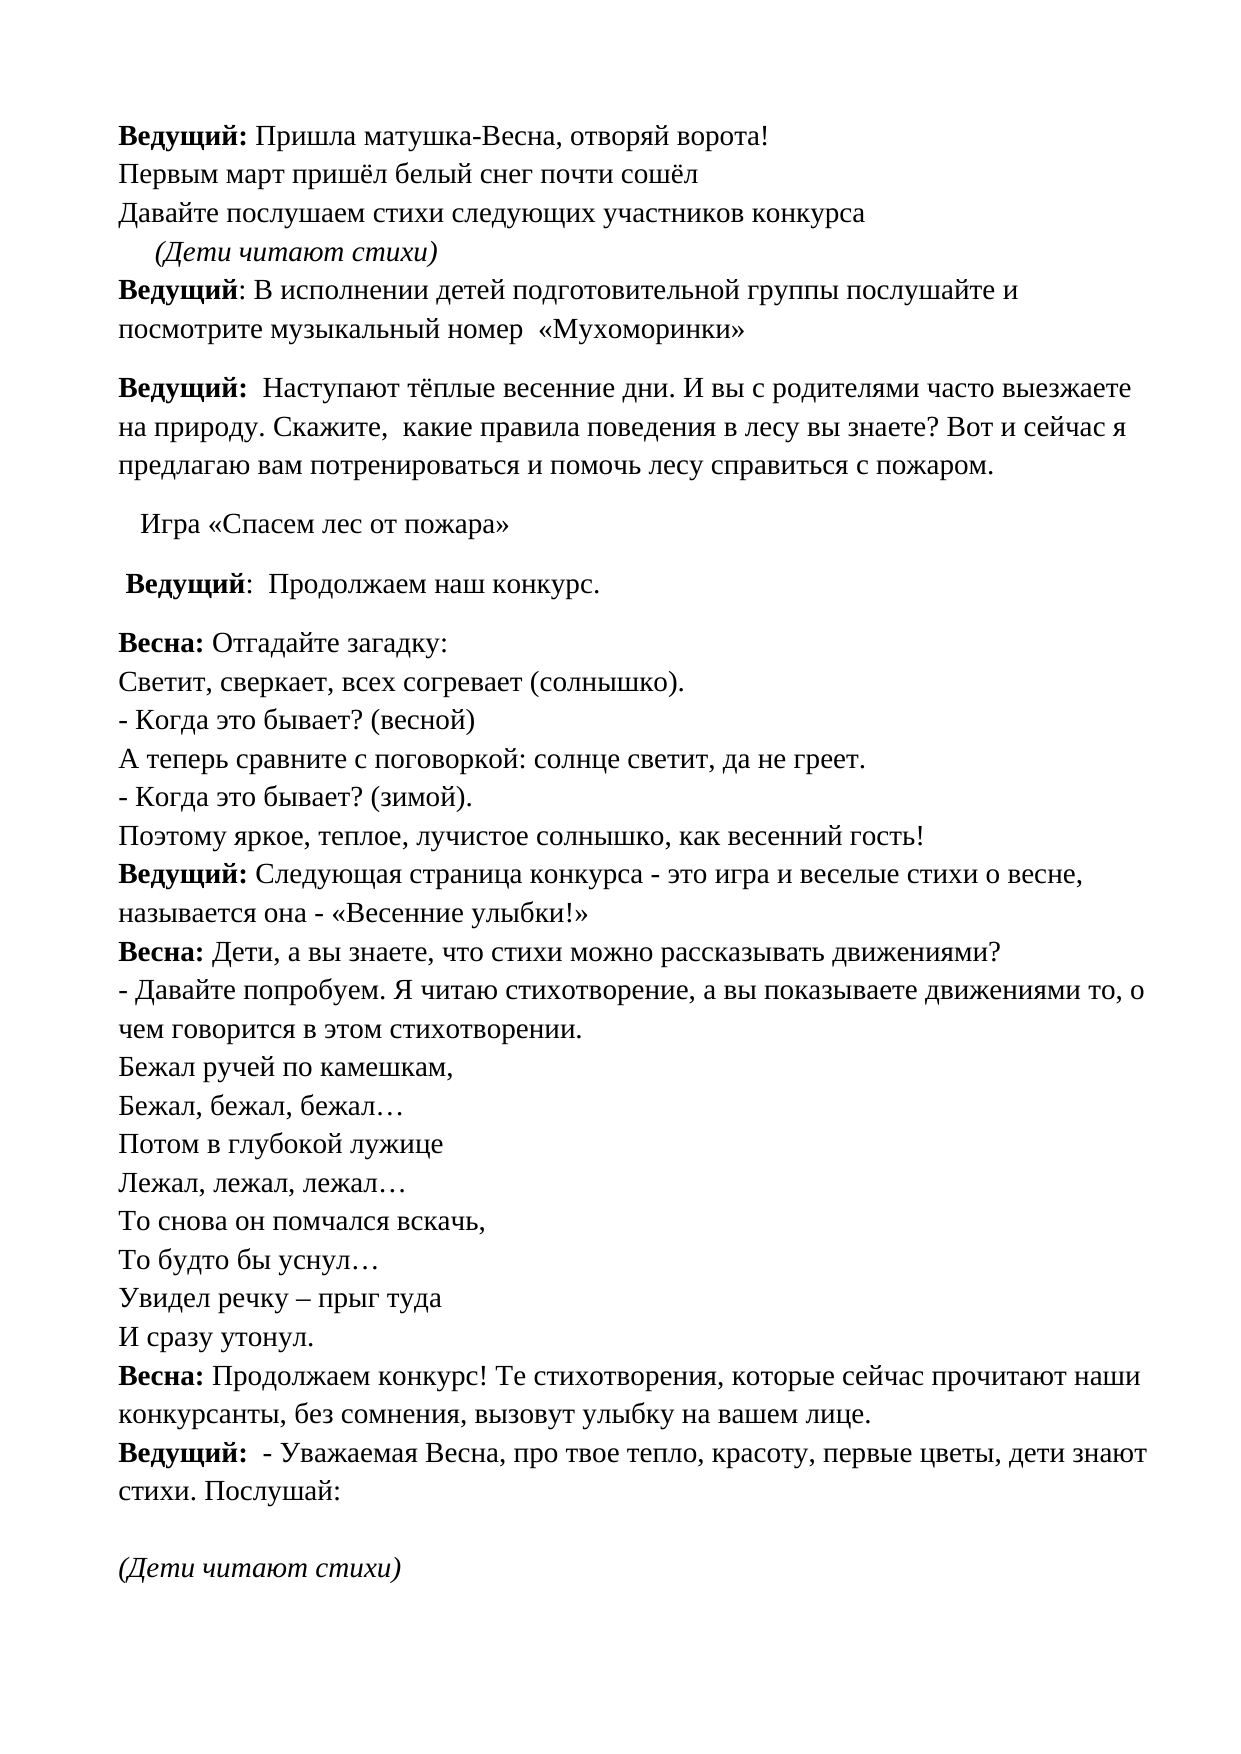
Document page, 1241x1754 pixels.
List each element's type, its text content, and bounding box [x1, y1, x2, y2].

text Давайте послушаем стихи следующих участников конкурса [118, 195, 1152, 229]
text (Дети читают стихи) [118, 234, 1152, 267]
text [118, 118, 1152, 190]
text Игра «Спасем лес от пожара» [118, 507, 1152, 540]
text Ведущий: Продолжаем наш конкурс. [118, 566, 1152, 599]
text Весна: Отгадайте загадку: Светит, сверкает, всех согревает (солнышко). - Когда это бывает? (весной) А теперь сравните с поговоркой: солнце светит, да не греет. - Когда это бывает? (зимой). Поэтому яркое, теплое, лучистое солнышко, как весенний гость! Ведущий: Следующая страница конкурса - это игра и веселые стихи о весне, называется она - «Весенние улыбки!» Весна: Дети, а вы знаете, что стихи можно рассказывать движениями? - Давайте попробуем. Я читаю стихотворение, а вы показываете движениями то, о чем говорится в этом стихотворении. Бежал ручей по камешкам, Бежал, бежал, бежал… Потом в глубокой лужице Лежал, лежал, лежал… То снова он помчался вскачь, То будто бы уснул… Увидел речку – прыг туда И сразу утонул. Весна: Продолжаем конкурс! Те стихотворения, которые сейчас прочитают наши конкурсанты, без сомнения, вызовут улыбку на вашем лице. Ведущий: - Уважаемая Весна, про твое тепло, красоту, первые цветы, дети знают стихи. Послушай: [118, 625, 1152, 1545]
text (Дети читают стихи) [118, 1550, 1152, 1584]
text Ведущий: В исполнении детей подготовительной группы послушайте и посмотрите музыкальный номер «Мухоморинки» [118, 272, 1152, 344]
text Ведущий: Наступают тёплые весенние дни. И вы с родителями часто выезжаете на природу. Скажите, какие правила поведения в лесу вы знаете? Вот и сейчас я предлагаю вам потренироваться и помочь лесу справиться с пожаром. [118, 370, 1152, 481]
